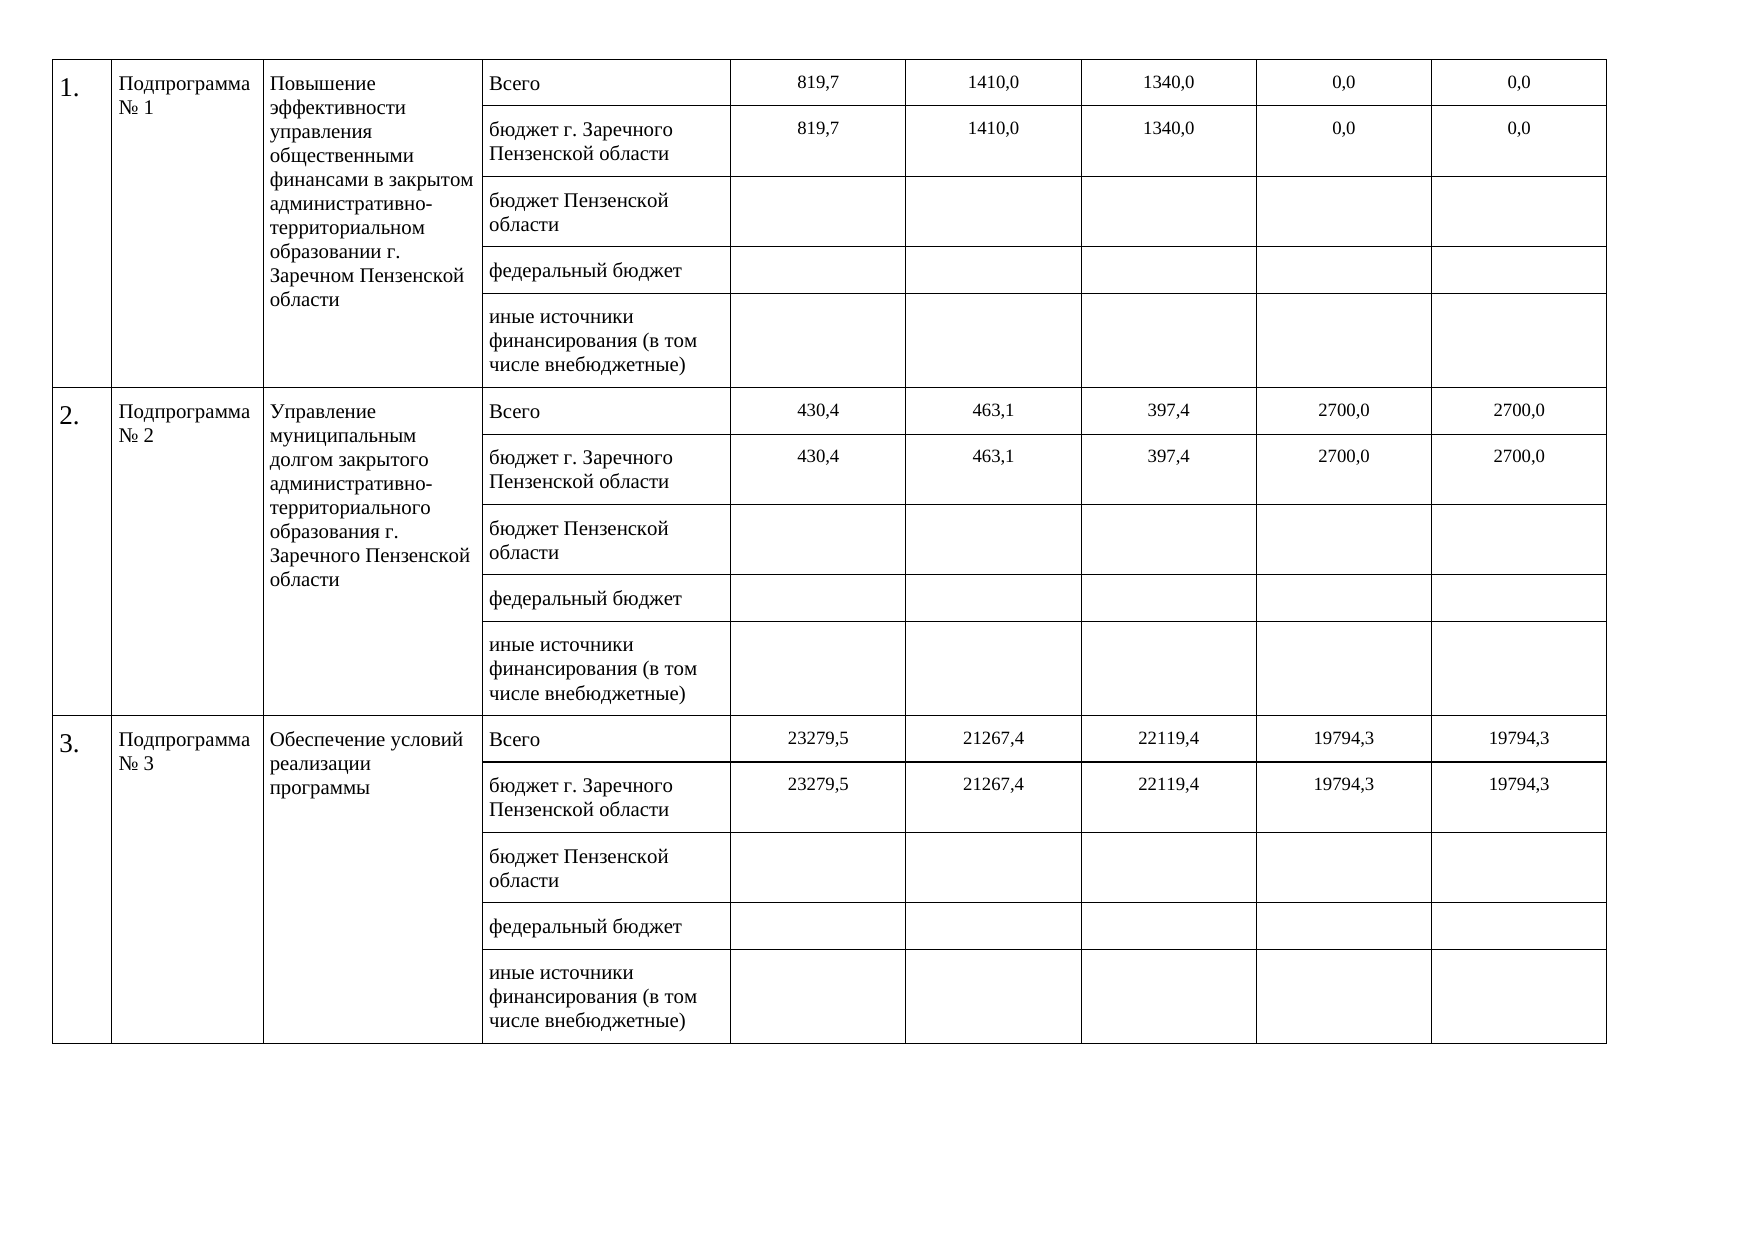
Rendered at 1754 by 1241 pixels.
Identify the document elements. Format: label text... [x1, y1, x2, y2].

table_cell иные источники финансирования (в том числе внебюджетные) [483, 950, 730, 1043]
table_cell [731, 575, 905, 621]
table_cell 19794,3 [1432, 716, 1606, 761]
table_cell 397,4 [1082, 388, 1256, 433]
table_cell [1257, 903, 1431, 949]
table_cell [1432, 833, 1606, 902]
table_cell 21267,4 [906, 763, 1081, 832]
table_cell 1410,0 [906, 106, 1081, 176]
table_cell [731, 177, 905, 246]
table_cell 430,4 [731, 435, 905, 504]
table_cell Подпрограмма № 3 [112, 716, 263, 1043]
table_cell 430,4 [731, 388, 905, 433]
table_cell Подпрограмма № 2 [112, 388, 263, 715]
table_cell [1082, 833, 1256, 902]
table_cell [731, 903, 905, 949]
table_cell [1082, 177, 1256, 246]
table_cell [1432, 505, 1606, 574]
table_cell 0,0 [1257, 60, 1431, 105]
table_cell [731, 622, 905, 715]
table_cell Подпрограмма № 1 [112, 60, 263, 387]
table_cell бюджет Пензенской области [483, 177, 730, 246]
table_cell [1432, 177, 1606, 246]
table_cell 819,7 [731, 60, 905, 105]
table_cell бюджет г. Заречного Пензенской области [483, 763, 730, 832]
table_cell 463,1 [906, 388, 1081, 433]
table_cell 19794,3 [1257, 716, 1431, 761]
table_cell [1082, 247, 1256, 293]
table_cell [906, 903, 1081, 949]
table_cell [731, 833, 905, 902]
table_cell Всего [483, 388, 730, 433]
table_cell 21267,4 [906, 716, 1081, 761]
table_cell 1410,0 [906, 60, 1081, 105]
table_cell бюджет Пензенской области [483, 833, 730, 902]
table_cell бюджет г. Заречного Пензенской области [483, 106, 730, 176]
table_cell [1257, 505, 1431, 574]
table_cell [906, 950, 1081, 1043]
table_cell федеральный бюджет [483, 575, 730, 621]
table_cell федеральный бюджет [483, 247, 730, 293]
table_cell [1432, 903, 1606, 949]
table_cell [1082, 950, 1256, 1043]
table_cell [1082, 903, 1256, 949]
table_cell 1340,0 [1082, 106, 1256, 176]
table_cell [906, 247, 1081, 293]
table_cell 19794,3 [1257, 763, 1431, 832]
table_cell [1432, 575, 1606, 621]
table_cell 22119,4 [1082, 763, 1256, 832]
table_cell Всего [483, 716, 730, 761]
table_cell 3. [53, 716, 111, 1043]
table_cell 1340,0 [1082, 60, 1256, 105]
table_cell 819,7 [731, 106, 905, 176]
table_cell 22119,4 [1082, 716, 1256, 761]
table_cell бюджет Пензенской области [483, 505, 730, 574]
table_cell 2700,0 [1257, 388, 1431, 433]
table_cell [1257, 294, 1431, 387]
table_cell [1082, 505, 1256, 574]
table_cell [1432, 622, 1606, 715]
table_cell [1257, 622, 1431, 715]
table_cell федеральный бюджет [483, 903, 730, 949]
table_cell 397,4 [1082, 435, 1256, 504]
table_cell 23279,5 [731, 716, 905, 761]
table_cell Управление муниципальным долгом закрытого административно-территориального образования г. Заречного Пензенской области [264, 388, 482, 715]
table_cell [906, 622, 1081, 715]
table_cell 0,0 [1257, 106, 1431, 176]
table_cell [1432, 294, 1606, 387]
table_cell [731, 247, 905, 293]
table_cell иные источники финансирования (в том числе внебюджетные) [483, 622, 730, 715]
table_cell Повышение эффективности управления общественными финансами в закрытом административно-территориальном образовании г. Заречном Пензенской области [264, 60, 482, 387]
table_cell Всего [483, 60, 730, 105]
table_cell 2700,0 [1257, 435, 1431, 504]
table_cell Обеспечение условий реализации программы [264, 716, 482, 1043]
table_cell [1432, 247, 1606, 293]
table_cell бюджет г. Заречного Пензенской области [483, 435, 730, 504]
table_cell 463,1 [906, 435, 1081, 504]
table_cell [731, 950, 905, 1043]
table_cell [1257, 247, 1431, 293]
table_cell 1. [53, 60, 111, 387]
table_cell 2700,0 [1432, 435, 1606, 504]
table_cell [1257, 575, 1431, 621]
table_cell 2. [53, 388, 111, 715]
table_cell 0,0 [1432, 106, 1606, 176]
table_cell [1257, 177, 1431, 246]
table_cell [906, 294, 1081, 387]
table_cell 0,0 [1432, 60, 1606, 105]
table_cell [1082, 575, 1256, 621]
table_cell [1082, 622, 1256, 715]
table_cell [906, 177, 1081, 246]
table_cell [906, 833, 1081, 902]
table_cell 19794,3 [1432, 763, 1606, 832]
table_cell [1257, 833, 1431, 902]
table_cell [906, 575, 1081, 621]
table_cell [1432, 950, 1606, 1043]
table_cell [1082, 294, 1256, 387]
table_cell [906, 505, 1081, 574]
table_cell [731, 294, 905, 387]
table_cell 23279,5 [731, 763, 905, 832]
table_cell [1257, 950, 1431, 1043]
table_cell 2700,0 [1432, 388, 1606, 433]
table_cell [483, 294, 730, 387]
table_cell [731, 505, 905, 574]
